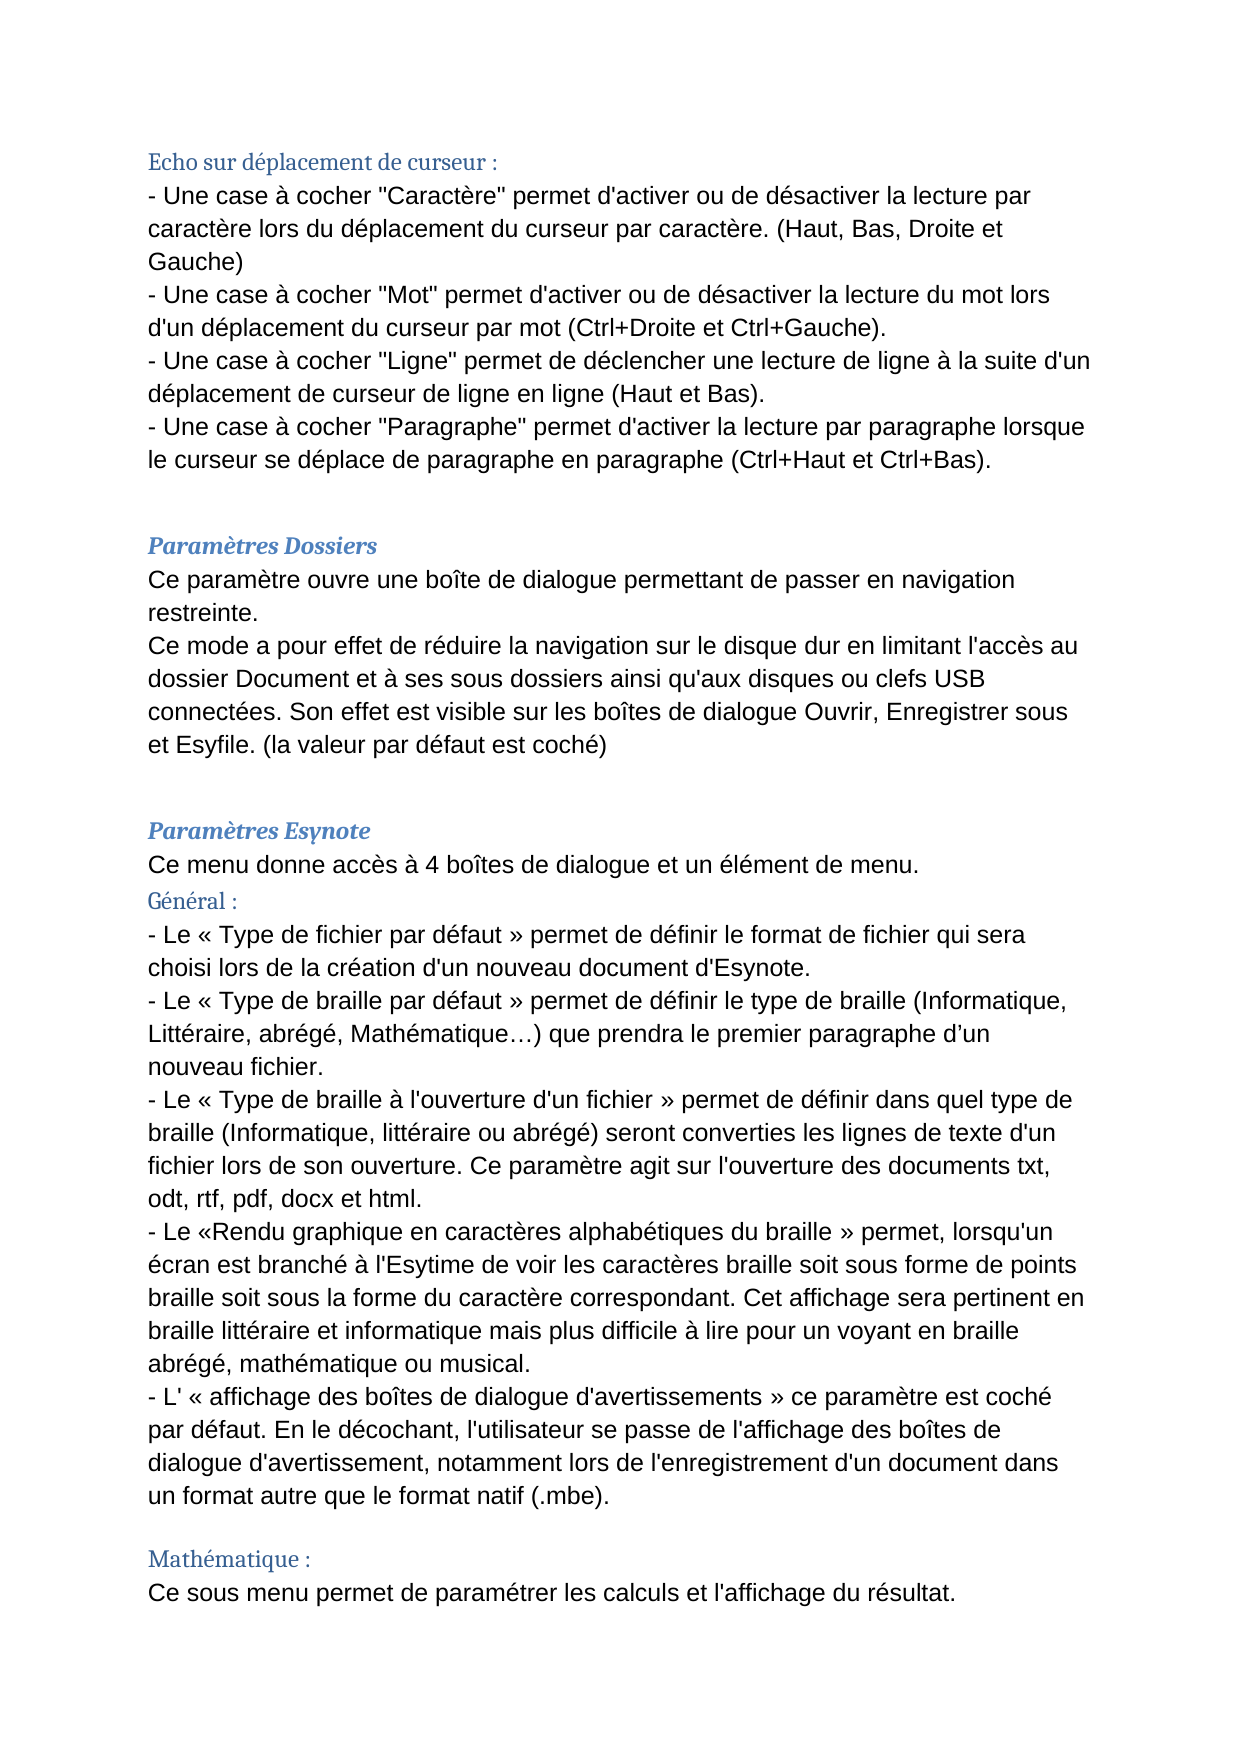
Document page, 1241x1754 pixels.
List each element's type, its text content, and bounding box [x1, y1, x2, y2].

text - Le « Type de braille à l'ouverture d'un fichier » permet de définir dans quel type de braille (Informatique, littéraire ou abrégé) seront converties les lignes de texte d'un fichier lors de son ouverture. Ce paramètre agit sur l'ouverture des documents txt, odt, rtf, pdf, docx et html. [148, 1085, 1093, 1213]
text - Une case à cocher "Paragraphe" permet d'activer la lecture par paragraphe lorsque le curseur se déplace de paragraphe en paragraphe (Ctrl+Haut et Ctrl+Bas). [148, 412, 1093, 473]
subtitle Mathématique : [148, 1544, 1093, 1573]
text - Le « Type de braille par défaut » permet de définir le type de braille (Informatique, Littéraire, abrégé, Mathématique…) que prendra le premier paragraphe d’un nouveau fichier. [148, 986, 1093, 1081]
text - Le « Type de fichier par défaut » permet de définir le format de fichier qui sera choisi lors de la création d'un nouveau document d'Esynote. [148, 920, 1093, 982]
text - Une case à cocher "Caractère" permet d'activer ou de désactiver la lecture par caractère lors du déplacement du curseur par caractère. (Haut, Bas, Droite et Gauche) [148, 181, 1093, 275]
subtitle Général : [148, 887, 1093, 916]
text - Le «Rendu graphique en caractères alphabétiques du braille » permet, lorsqu'un écran est branché à l'Esytime de voir les caractères braille soit sous forme de points braille soit sous la forme du caractère correspondant. Cet affichage sera pertinent en braille littéraire et informatique mais plus difficile à lire pour un voyant en braille abrégé, mathématique ou musical. [148, 1217, 1093, 1378]
text - Une case à cocher "Ligne" permet de déclencher une lecture de ligne à la suite d'un déplacement de curseur de ligne en ligne (Haut et Bas). [148, 346, 1093, 407]
subtitle Paramètres Dossiers [148, 532, 1093, 560]
subtitle Paramètres Esynote [148, 817, 1093, 845]
text Ce mode a pour effet de réduire la navigation sur le disque dur en limitant l'accès au dossier Document et à ses sous dossiers ainsi qu'aux disques ou clefs USB connectées. Son effet est visible sur les boîtes de dialogue Ouvrir, Enregistrer sous et Esyfile. (la valeur par défaut est coché) [148, 631, 1093, 758]
text Ce sous menu permet de paramétrer les calculs et l'affichage du résultat. [148, 1577, 1093, 1606]
text Ce menu donne accès à 4 boîtes de dialogue et un élément de menu. [148, 850, 1093, 878]
text - Une case à cocher "Mot" permet d'activer ou de désactiver la lecture du mot lors d'un déplacement du curseur par mot (Ctrl+Droite et Ctrl+Gauche). [148, 280, 1093, 341]
text - L' « affichage des boîtes de dialogue d'avertissements » ce paramètre est coché par défaut. En le décochant, l'utilisateur se passe de l'affichage des boîtes de dialogue d'avertissement, notamment lors de l'enregistrement d'un document dans un format autre que le format natif (.mbe). [148, 1382, 1093, 1510]
subtitle Echo sur déplacement de curseur : [148, 148, 1093, 176]
text Ce paramètre ouvre une boîte de dialogue permettant de passer en navigation restreinte. [148, 565, 1093, 626]
